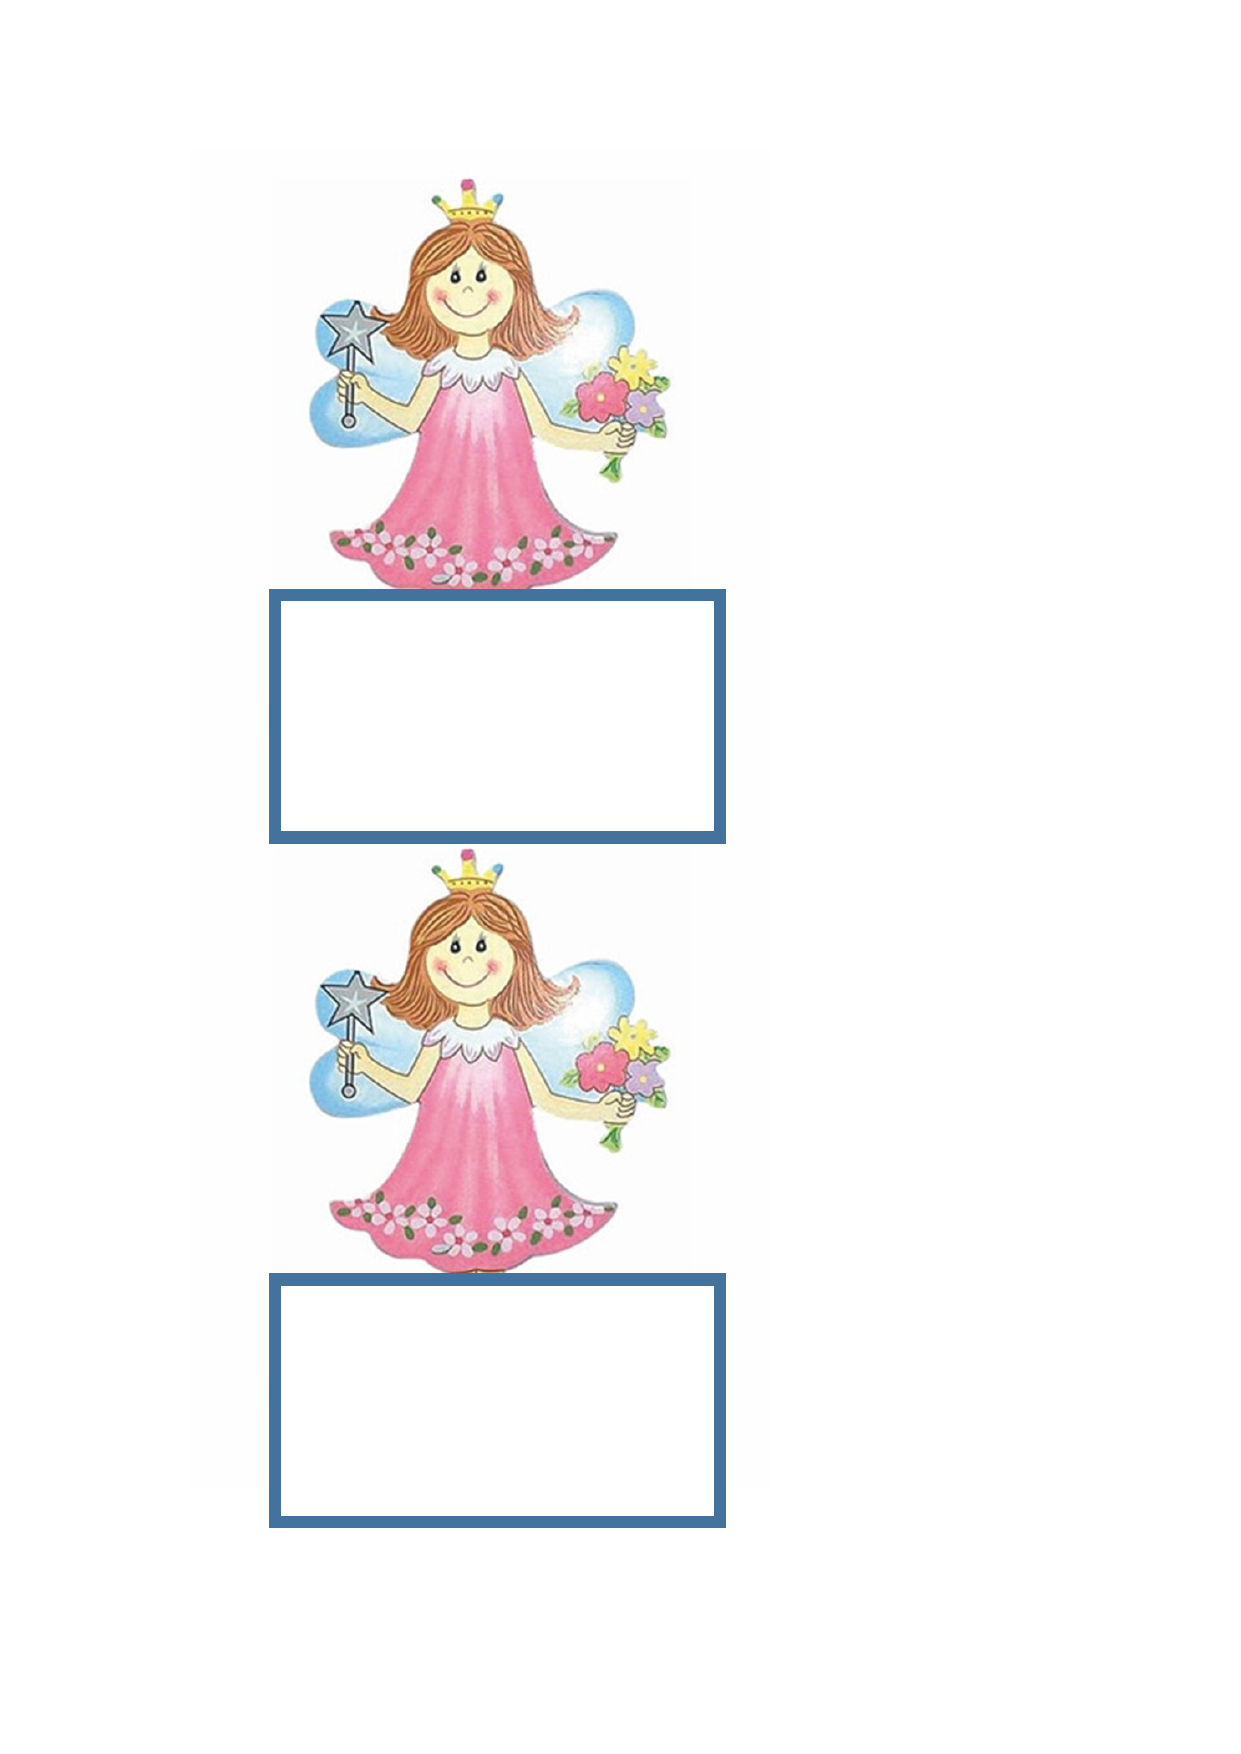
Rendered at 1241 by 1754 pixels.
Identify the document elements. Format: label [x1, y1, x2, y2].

picture [187, 150, 772, 817]
picture [187, 819, 772, 1487]
